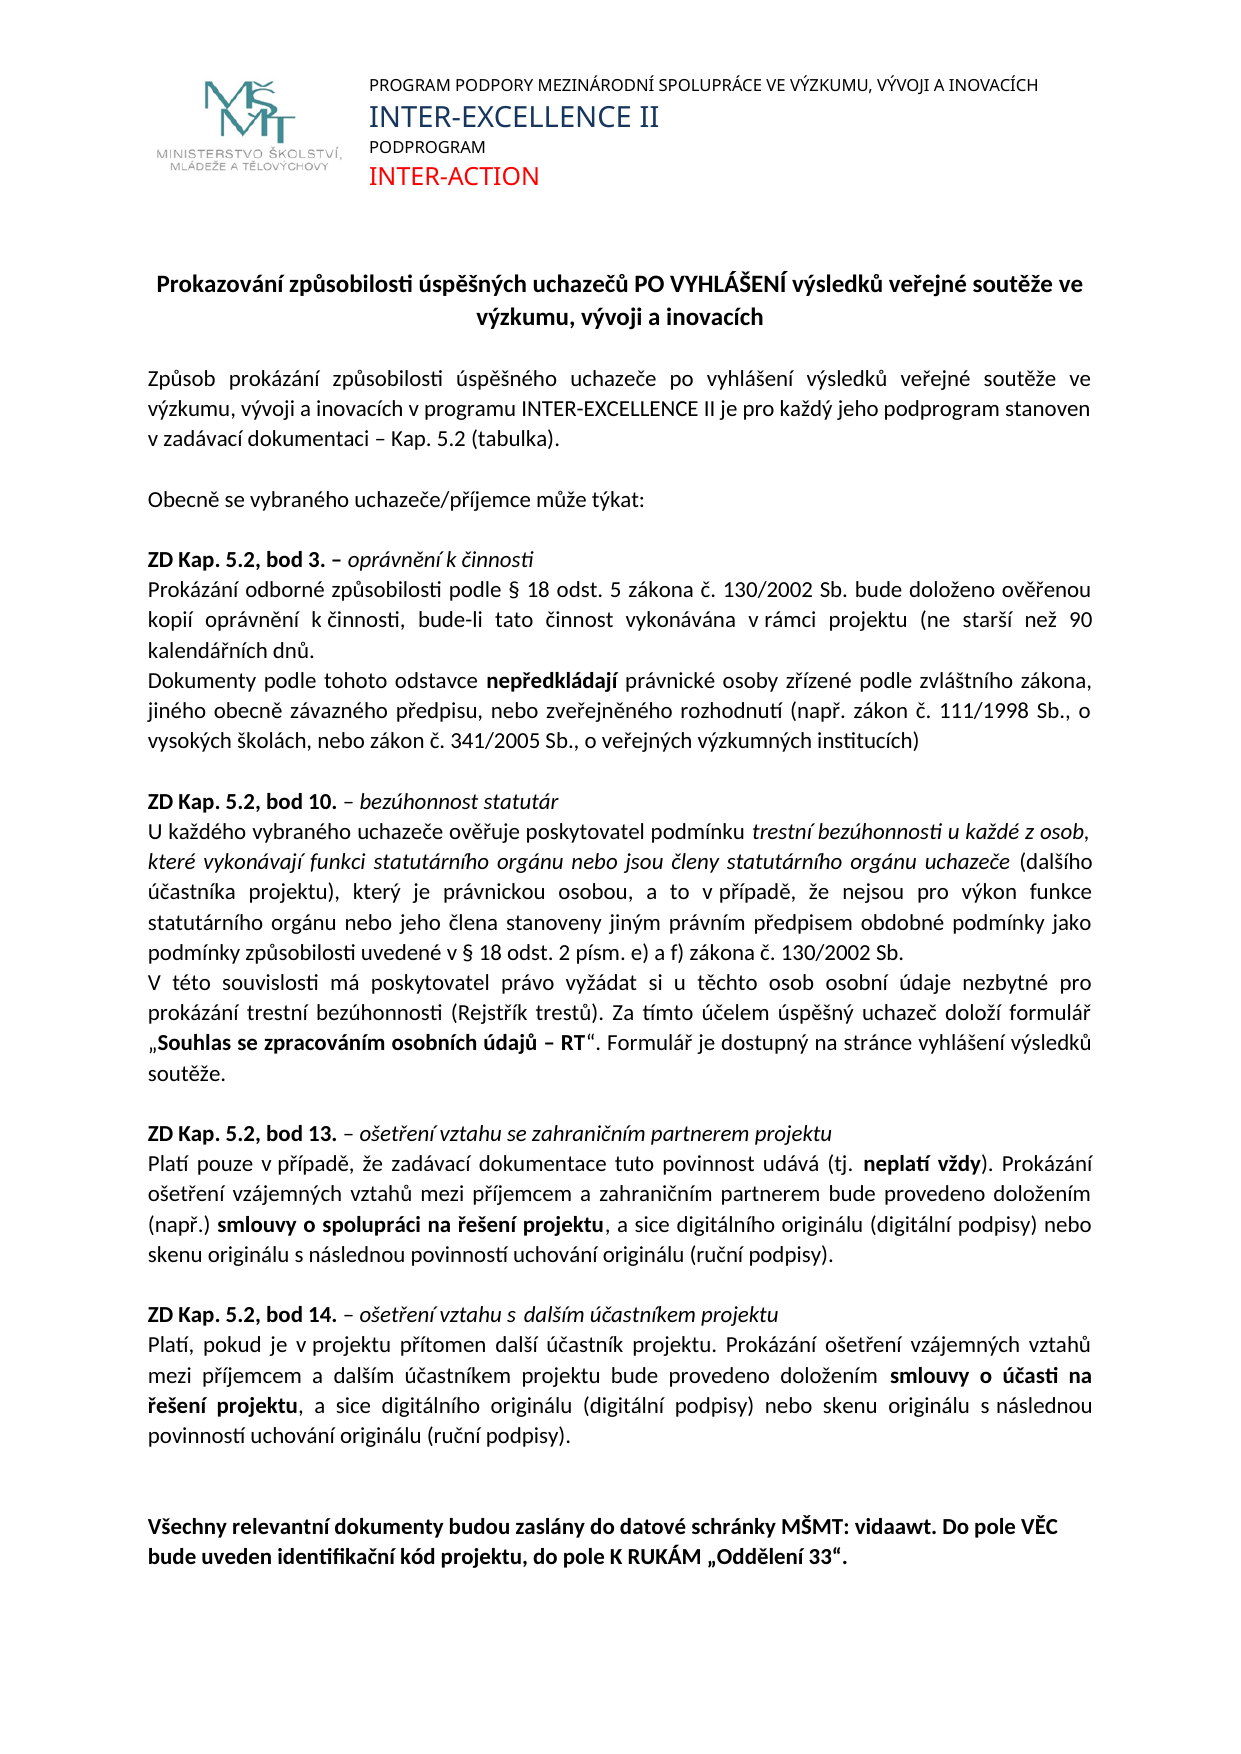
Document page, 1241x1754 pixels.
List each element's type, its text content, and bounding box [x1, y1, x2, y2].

text ZD Kap. 5.2, bod 13. – ošetření vztahu se zahraničním partnerem projektu [148, 1119, 1093, 1147]
text Všechny relevantní dokumenty budou zaslány do datové schránky MŠMT: vidaawt. Do pole VĚC bude uveden identifikační kód projektu, do pole K RUKÁM „Oddělení 33“. [148, 1512, 1093, 1570]
text V této souvislosti má poskytovatel právo vyžádat si u těchto osob osobní údaje nezbytné pro prokázání trestní bezúhonnosti (Rejstřík trestů). Za tímto účelem úspěšný uchazeč doloží formulář „Souhlas se zpracováním osobních údajů – RT“. Formulář je dostupný na stránce vyhlášení výsledků soutěže. [148, 968, 1093, 1087]
text ZD Kap. 5.2, bod 14. – ošetření vztahu s dalším účastníkem projektu [148, 1300, 1093, 1328]
text ZD Kap. 5.2, bod 10. – bezúhonnost statutár [148, 787, 1093, 815]
text Prokazování způsobilosti úspěšných uchazečů PO VYHLÁŠENÍ výsledků veřejné soutěže ve výzkumu, vývoji a inovacích [148, 268, 1093, 331]
text Platí, pokud je v projektu přítomen další účastník projektu. Prokázání ošetření vzájemných vztahů mezi příjemcem a dalším účastníkem projektu bude provedeno doložením smlouvy o účasti na řešení projektu, a sice digitálního originálu (digitální podpisy) nebo skenu originálu s následnou povinností uchování originálu (ruční podpisy). [148, 1331, 1093, 1449]
text Prokázání odborné způsobilosti podle § 18 odst. 5 zákona č. 130/2002 Sb. bude doloženo ověřenou kopií oprávnění k činnosti, bude-li tato činnost vykonávána v rámci projektu (ne starší než 90 kalendářních dnů. [148, 575, 1093, 664]
text Platí pouze v případě, že zadávací dokumentace tuto povinnost udává (tj. neplatí vždy). Prokázání ošetření vzájemných vztahů mezi příjemcem a zahraničním partnerem bude provedeno doložením (např.) smlouvy o spolupráci na řešení projektu, a sice digitálního originálu (digitální podpisy) nebo skenu originálu s následnou povinností uchování originálu (ruční podpisy). [148, 1149, 1093, 1268]
text Obecně se vybraného uchazeče/příjemce může týkat: [148, 485, 1093, 513]
text ZD Kap. 5.2, bod 3. – oprávnění k činnosti [148, 545, 1093, 573]
picture [147, 75, 351, 177]
text U každého vybraného uchazeče ověřuje poskytovatel podmínku trestní bezúhonnosti u každé z osob, které vykonávají funkci statutárního orgánu nebo jsou členy statutárního orgánu uchazeče (dalšího účastníka projektu), který je právnickou osobou, a to v případě, že nejsou pro výkon funkce statutárního orgánu nebo jeho člena stanoveny jiným právním předpisem obdobné podmínky jako podmínky způsobilosti uvedené v § 18 odst. 2 písm. e) a f) zákona č. 130/2002 Sb. [148, 817, 1093, 966]
text Způsob prokázání způsobilosti úspěšného uchazeče po vyhlášení výsledků veřejné soutěže ve výzkumu, vývoji a inovacích v programu INTER-EXCELLENCE II je pro každý jeho podprogram stanoven v zadávací dokumentaci – Kap. 5.2 (tabulka). [148, 364, 1093, 452]
text Dokumenty podle tohoto odstavce nepředkládají právnické osoby zřízené podle zvláštního zákona, jiného obecně závazného předpisu, nebo zveřejněného rozhodnutí (např. zákon č. 111/1998 Sb., o vysokých školách, nebo zákon č. 341/2005 Sb., o veřejných výzkumných institucích) [148, 666, 1093, 754]
